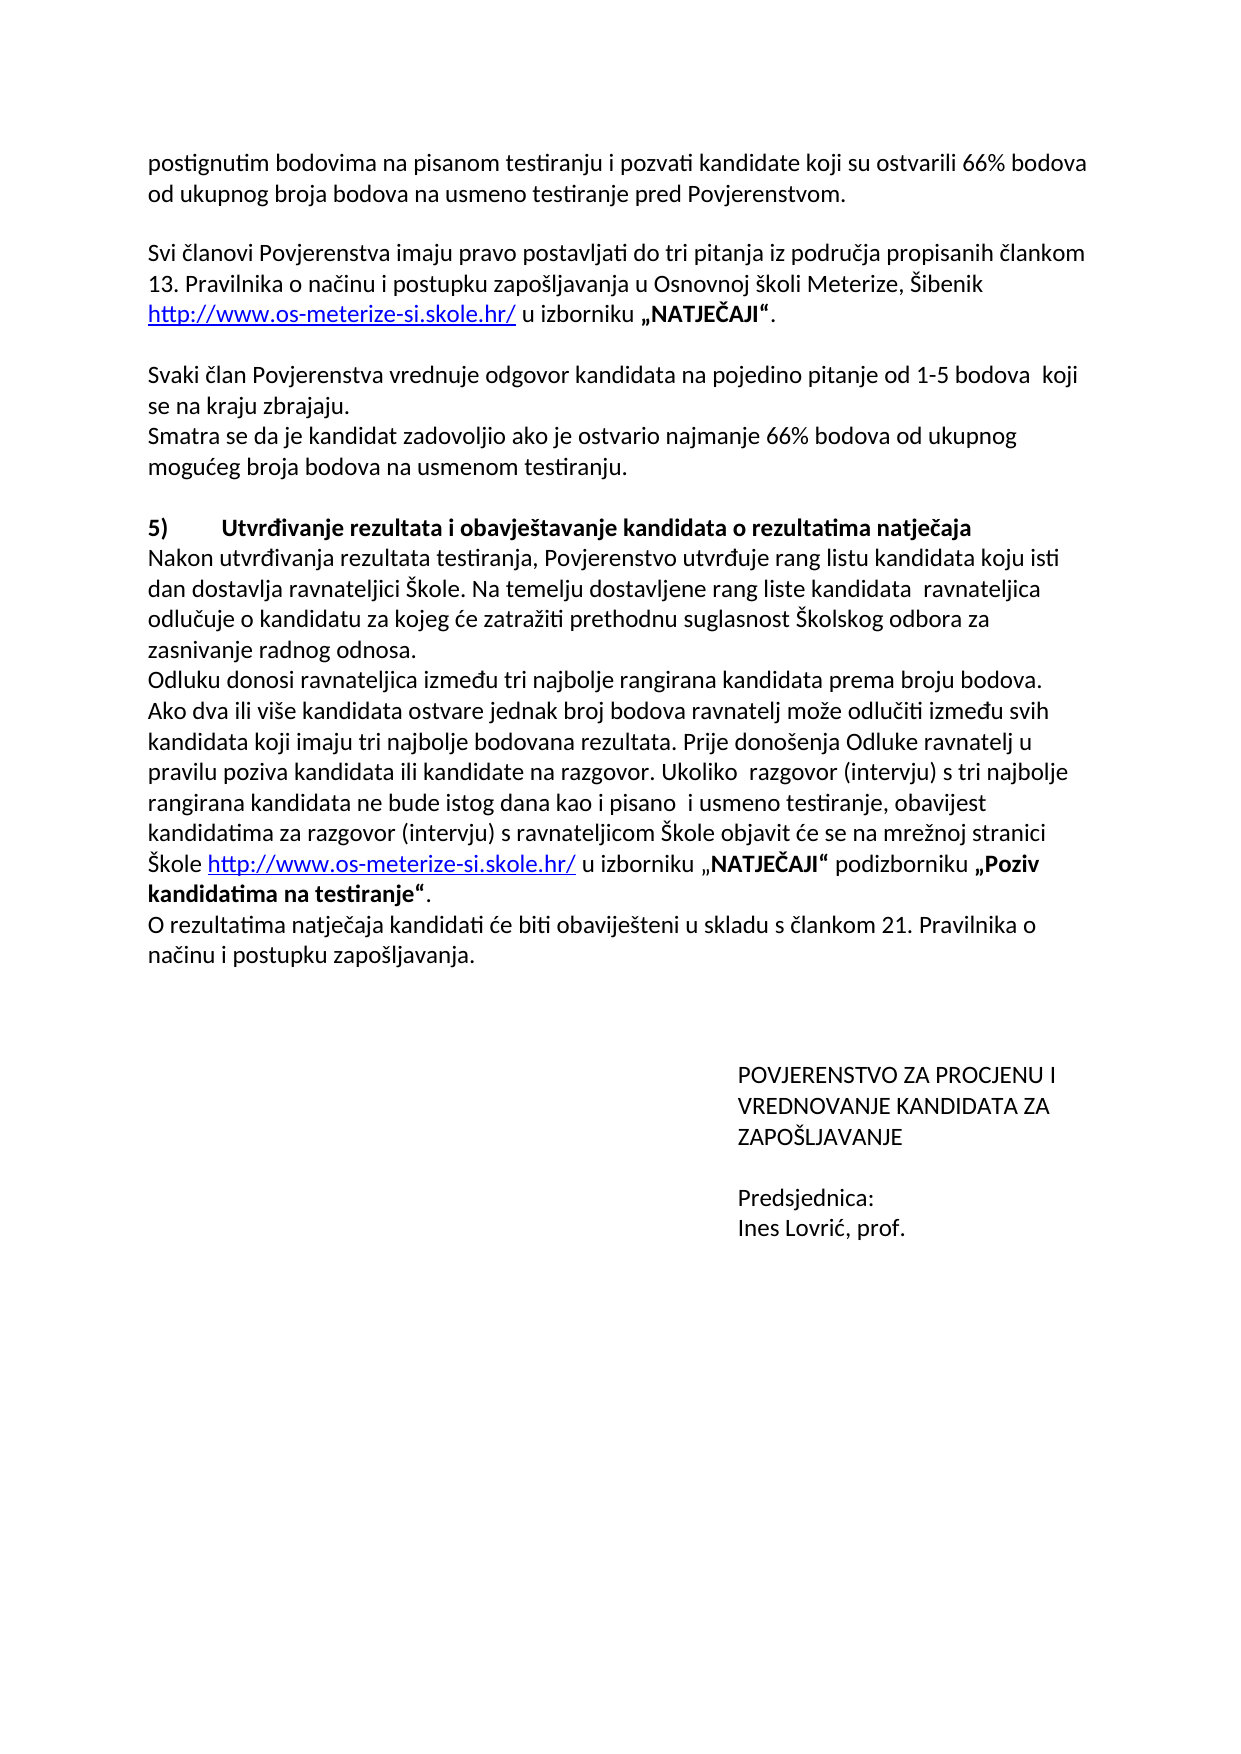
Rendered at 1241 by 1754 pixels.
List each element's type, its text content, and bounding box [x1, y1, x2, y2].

text Odluku donosi ravnateljica između tri najbolje rangirana kandidata prema broju bodova. [148, 665, 1093, 695]
text Nakon utvrđivanja rezultata testiranja, Povjerenstvo utvrđuje rang listu kandidata koju isti dan dostavlja ravnateljici Škole. Na temelju dostavljene rang liste kandidata ravnateljica odlučuje o kandidatu za kojeg će zatražiti prethodnu suglasnost Školskog odbora za zasnivanje radnog odnosa. [148, 543, 1093, 665]
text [148, 148, 1093, 209]
text Ines Lovrić, prof. [664, 1212, 1093, 1243]
text POVJERENSTVO ZA PROCJENU I VREDNOVANJE KANDIDATA ZA ZAPOŠLJAVANJE [738, 1060, 1093, 1151]
text Svaki član Povjerenstva vrednuje odgovor kandidata na pojedino pitanje od 1-5 bodova koji se na kraju zbrajaju. [148, 359, 1093, 421]
text Predsjednica: [664, 1182, 1093, 1212]
text 5) Utvrđivanje rezultata i obavještavanje kandidata o rezultatima natječaja [148, 512, 1093, 543]
text Svi članovi Povjerenstva imaju pravo postavljati do tri pitanja iz područja propisanih člankom 13. Pravilnika o načinu i postupku zapošljavanja u Osnovnoj školi Meterize, Šibenik http://www.os-meterize-si.skole.hr/ u izborniku „NATJEČAJI“. [148, 237, 1093, 329]
text Ako dva ili više kandidata ostvare jednak broj bodova ravnatelj može odlučiti između svih kandidata koji imaju tri najbolje bodovana rezultata. Prije donošenja Odluke ravnatelj u pravilu poziva kandidata ili kandidate na razgovor. Ukoliko razgovor (intervju) s tri najbolje rangirana kandidata ne bude istog dana kao i pisano i usmeno testiranje, obavijest kandidatima za razgovor (intervju) s ravnateljicom Škole objavit će se na mrežnoj stranici Škole http://www.os-meterize-si.skole.hr/ u izborniku „NATJEČAJI“ podizborniku „Poziv kandidatima na testiranje“. [148, 695, 1093, 909]
text O rezultatima natječaja kandidati će biti obaviješteni u skladu s člankom 21. Pravilnika o načinu i postupku zapošljavanja. [148, 909, 1093, 970]
text Smatra se da je kandidat zadovoljio ako je ostvario najmanje 66% bodova od ukupnog mogućeg broja bodova na usmenom testiranju. [148, 421, 1093, 482]
